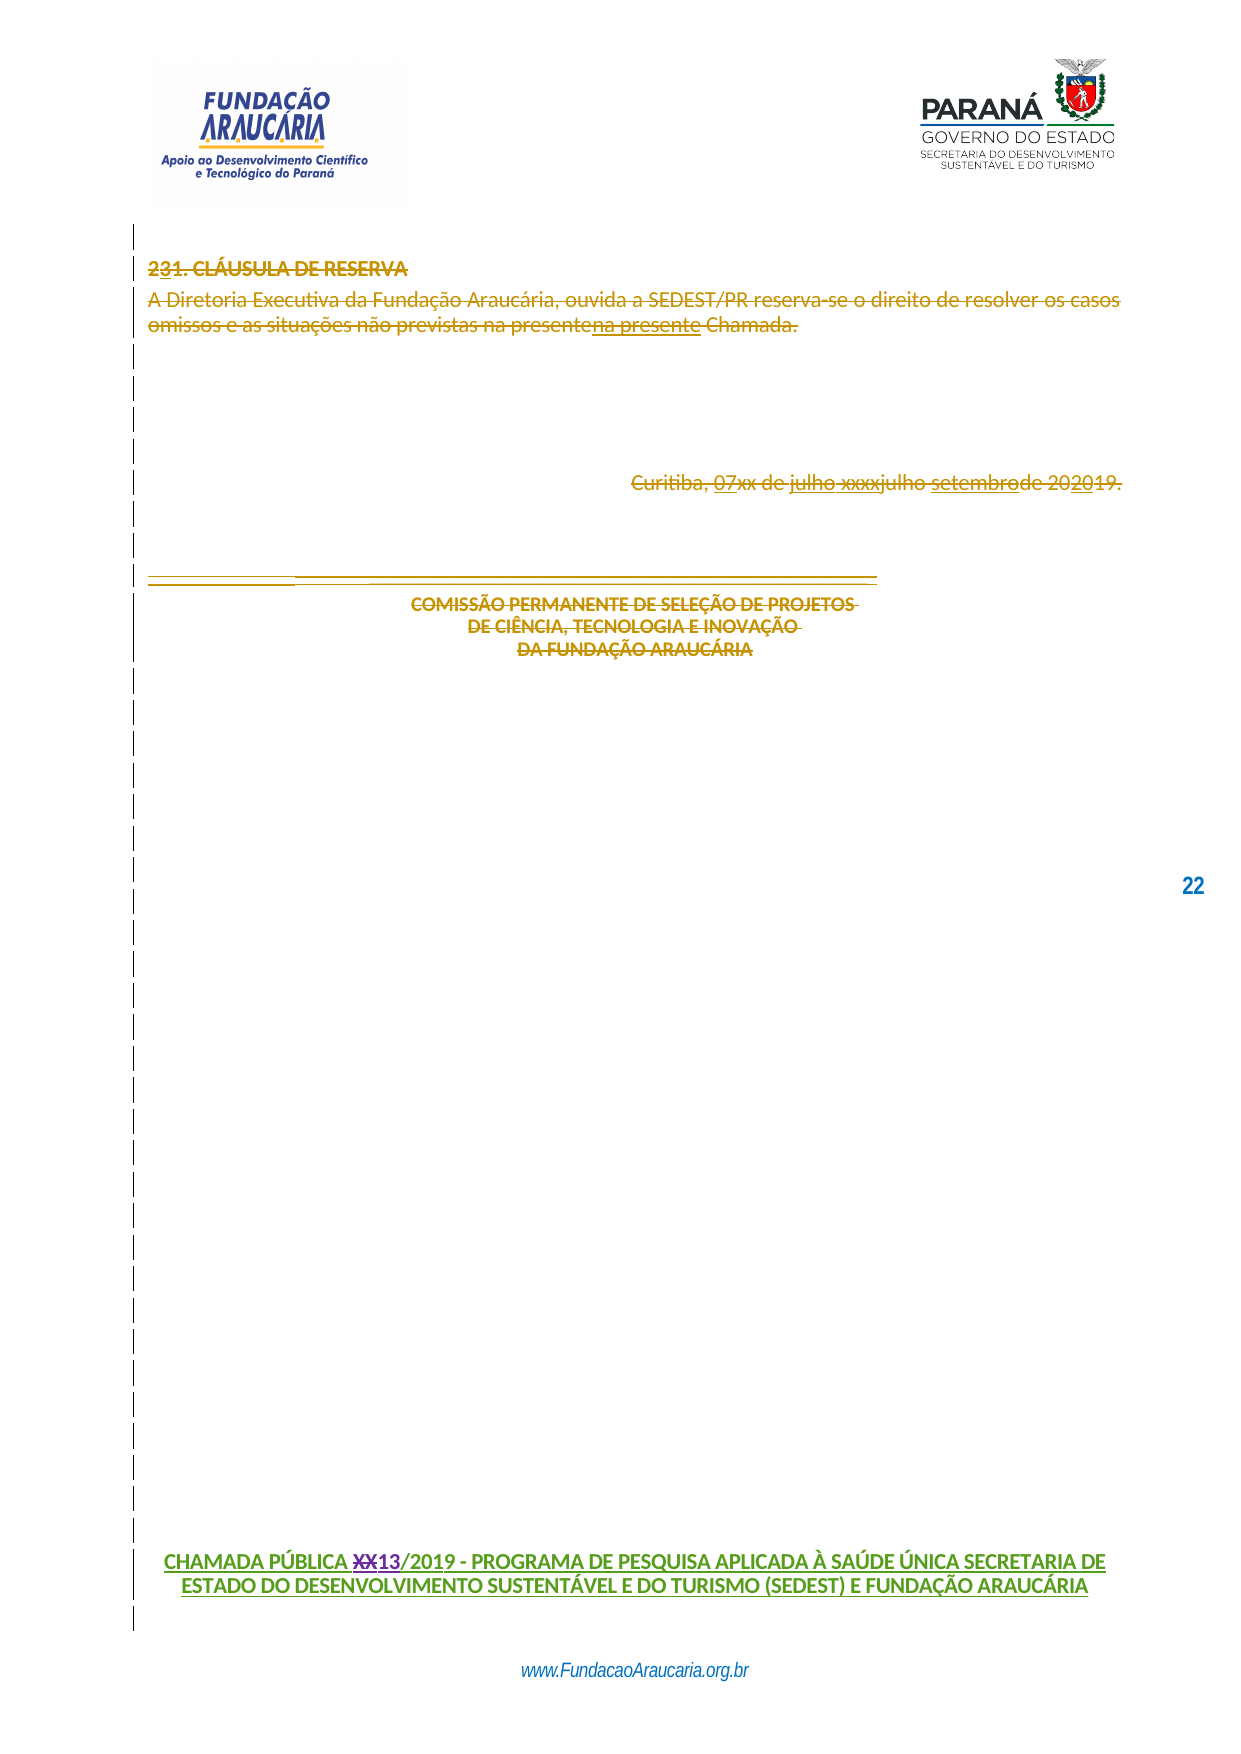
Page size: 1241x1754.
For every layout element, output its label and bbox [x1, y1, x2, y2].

picture [920, 59, 1115, 169]
picture [147, 59, 411, 211]
